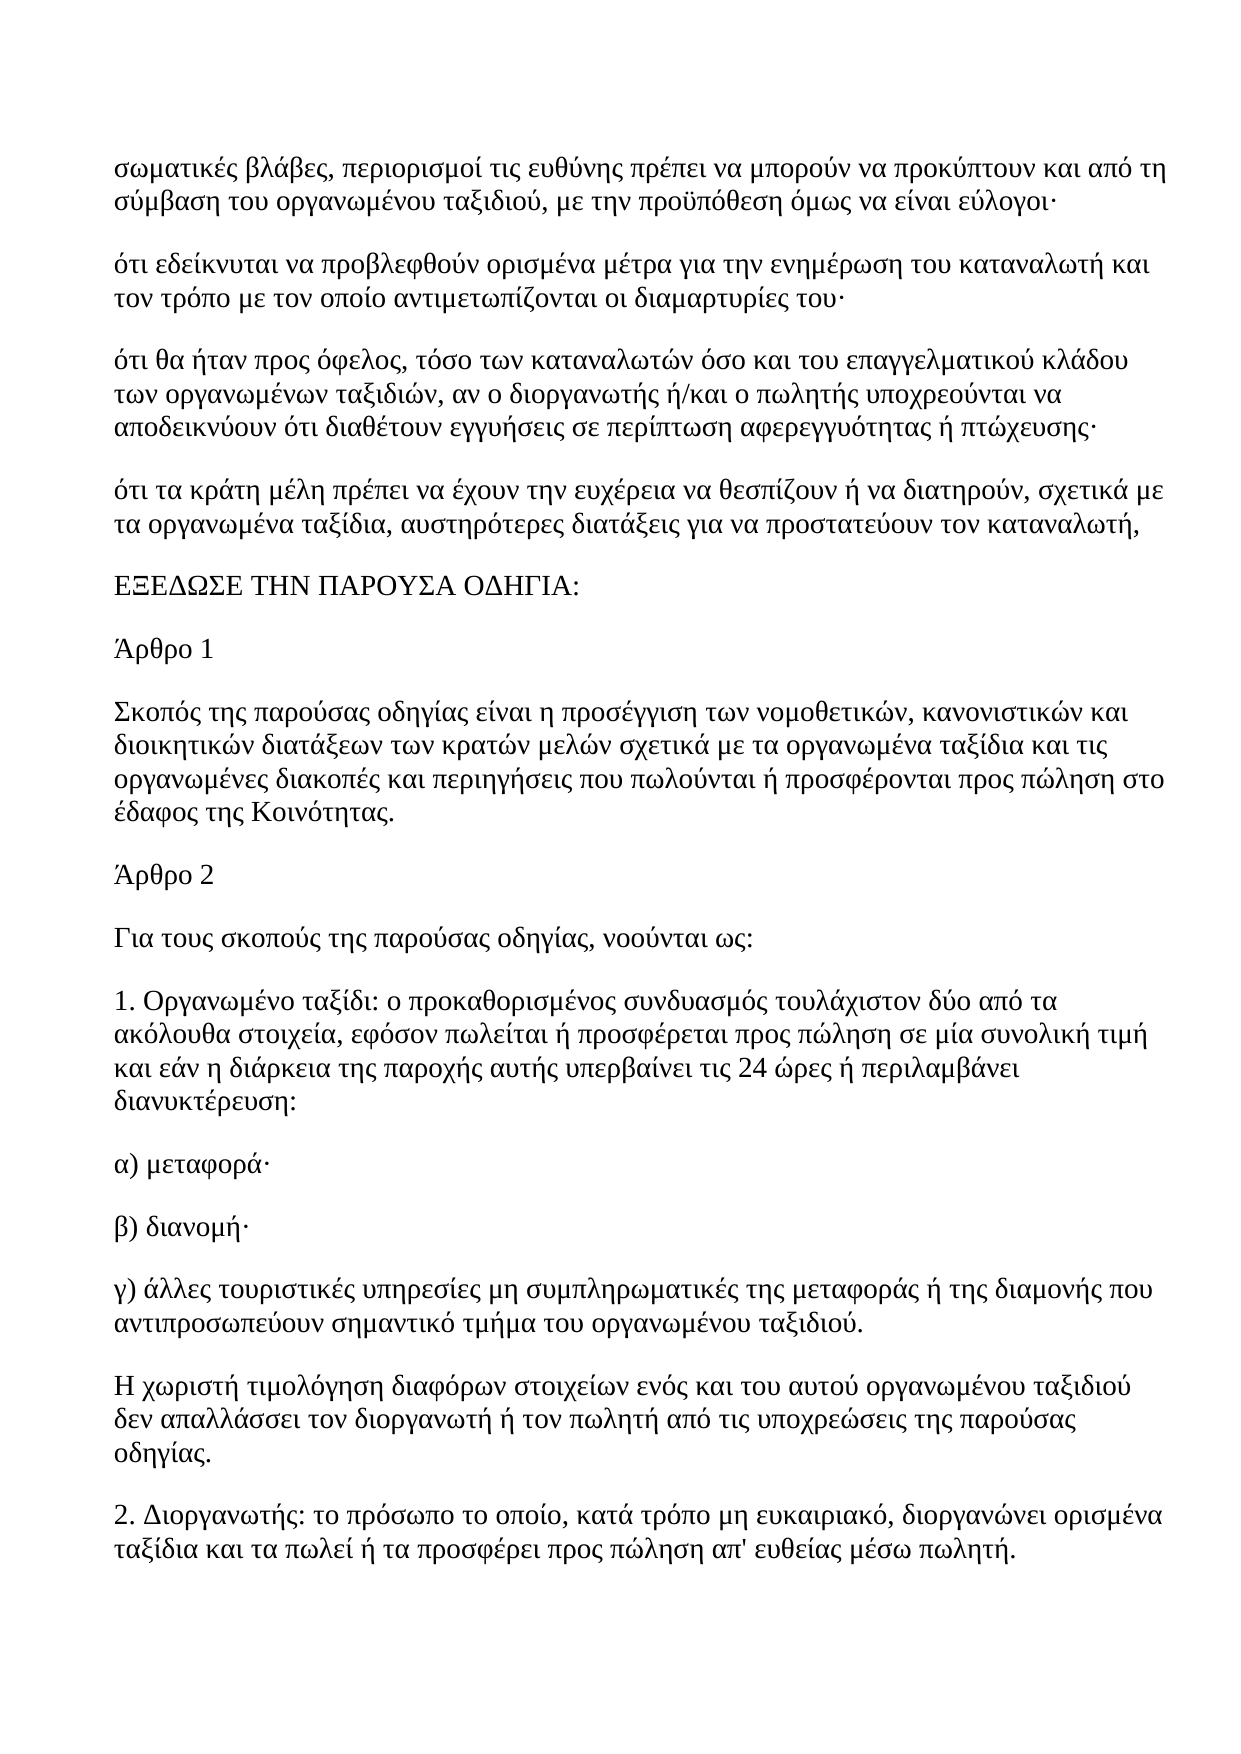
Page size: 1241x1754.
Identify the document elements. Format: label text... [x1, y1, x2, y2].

text Άρθρο 1 [114, 631, 1177, 665]
text ΕΞΕΔΩΣΕ ΤΗΝ ΠΑΡΟΥΣΑ ΟΔΗΓΙΑ: [114, 568, 1177, 602]
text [114, 150, 1177, 217]
text 1. Οργανωμένο ταξίδι: ο προκαθορισμένος συνδυασμός τουλάχιστον δύο από τα ακόλουθα στοιχεία, εφόσον πωλείται ή προσφέρεται προς πώληση σε μία συνολική τιμή και εάν η διάρκεια της παροχής αυτής υπερβαίνει τις 24 ώρες ή περιλαμβάνει διανυκτέρευση: [114, 983, 1177, 1117]
text ότι θα ήταν προς όφελος, τόσο των καταναλωτών όσο και του επαγγελματικού κλάδου των οργανωμένων ταξιδιών, αν ο διοργανωτής ή/και ο πωλητής υποχρεούνται να αποδεικνύουν ότι διαθέτουν εγγυήσεις σε περίπτωση αφερεγγυότητας ή πτώχευσης· [114, 342, 1177, 443]
text Σκοπός της παρούσας οδηγίας είναι η προσέγγιση των νομοθετικών, κανονιστικών και διοικητικών διατάξεων των κρατών μελών σχετικά με τα οργανωμένα ταξίδια και τις οργανωμένες διακοπές και περιηγήσεις που πωλούνται ή προσφέρονται προς πώληση στο έδαφος της Κοινότητας. [114, 694, 1177, 828]
text Άρθρο 2 [114, 857, 1177, 891]
text β) διανομή· [114, 1209, 1177, 1242]
text γ) άλλες τουριστικές υπηρεσίες μη συμπληρωματικές της μεταφοράς ή της διαμονής που αντιπροσωπεύουν σημαντικό τμήμα του οργανωμένου ταξιδιού. [114, 1271, 1177, 1338]
text ότι τα κράτη μέλη πρέπει να έχουν την ευχέρεια να θεσπίζουν ή να διατηρούν, σχετικά με τα οργανωμένα ταξίδια, αυστηρότερες διατάξεις για να προστατεύουν τον καταναλωτή, [114, 472, 1177, 539]
text 2. Διοργανωτής: το πρόσωπο το οποίο, κατά τρόπο μη ευκαιριακό, διοργανώνει ορισμένα ταξίδια και τα πωλεί ή τα προσφέρει προς πώληση απ' ευθείας μέσω πωλητή. [114, 1497, 1177, 1564]
text Για τους σκοπούς της παρούσας οδηγίας, νοούνται ως: [114, 920, 1177, 953]
text Η χωριστή τιμολόγηση διαφόρων στοιχείων ενός και του αυτού οργανωμένου ταξιδιού δεν απαλλάσσει τον διοργανωτή ή τον πωλητή από τις υποχρεώσεις της παρούσας οδηγίας. [114, 1368, 1177, 1468]
text α) μεταφορά· [114, 1146, 1177, 1179]
text ότι εδείκνυται να προβλεφθούν ορισμένα μέτρα για την ενημέρωση του καταναλωτή και τον τρόπο με τον οποίο αντιμετωπίζονται οι διαμαρτυρίες του· [114, 246, 1177, 313]
